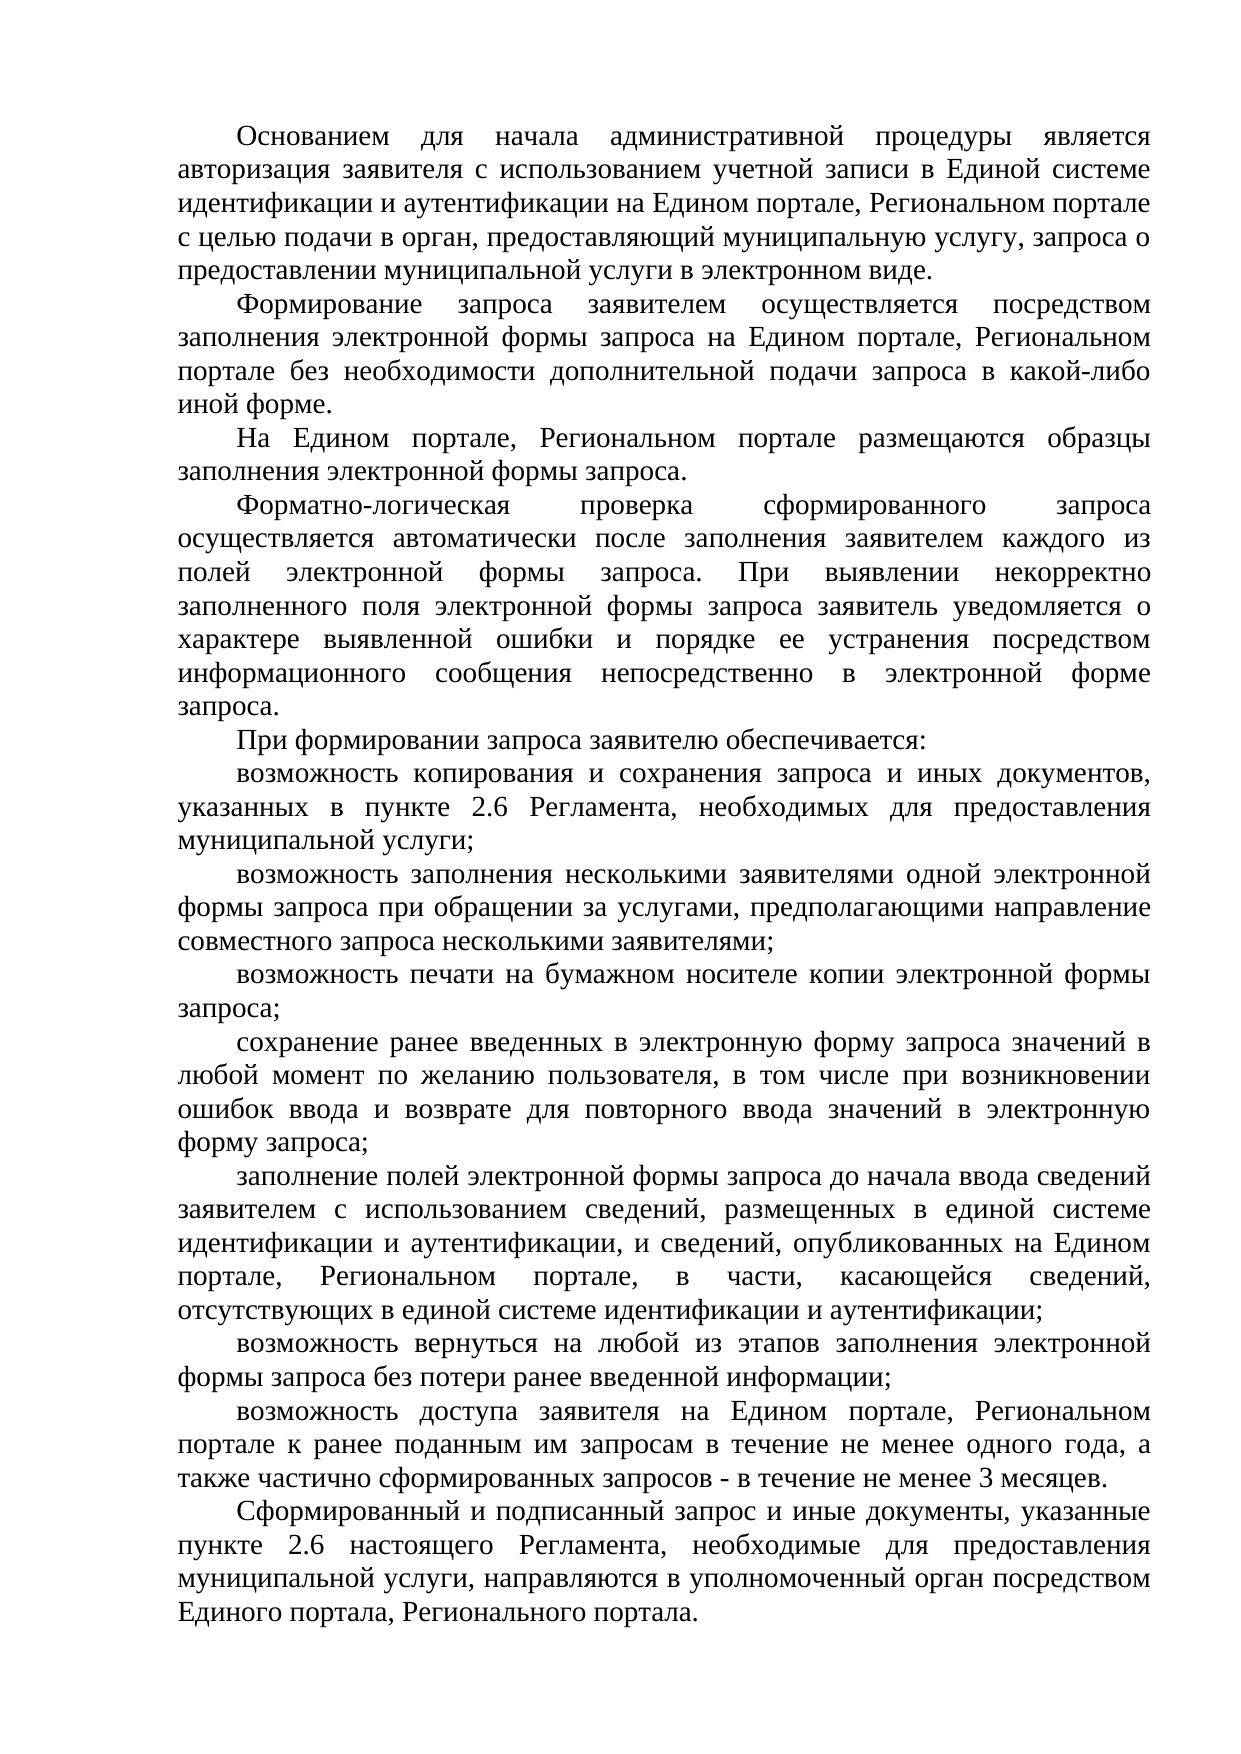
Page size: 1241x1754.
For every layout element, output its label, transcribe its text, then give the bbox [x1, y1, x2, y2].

text заполнение полей электронной формы запроса до начала ввода сведений заявителем с использованием сведений, размещенных в единой системе идентификации и аутентификации, и сведений, опубликованных на Едином портале, Региональном портале, в части, касающейся сведений, отсутствующих в единой системе идентификации и аутентификации; [177, 1158, 1152, 1326]
text На Едином портале, Региональном портале размещаются образцы заполнения электронной формы запроса. [177, 420, 1152, 487]
text возможность печати на бумажном носителе копии электронной формы запроса; [177, 957, 1152, 1024]
text возможность вернуться на любой из этапов заполнения электронной формы запроса без потери ранее введенной информации; [177, 1326, 1152, 1393]
text Сформированный и подписанный запрос и иные документы, указанные пункте 2.6 настоящего Регламента, необходимые для предоставления муниципальной услуги, направляются в уполномоченный орган посредством Единого портала, Регионального портала. [177, 1493, 1152, 1627]
text Основанием для начала административной процедуры является авторизация заявителя с использованием учетной записи в Единой системе идентификации и аутентификации на Едином портале, Региональном портале с целью подачи в орган, предоставляющий муниципальную услугу, запроса о предоставлении муниципальной услуги в электронном виде. [177, 118, 1152, 286]
text При формировании запроса заявителю обеспечивается: [177, 722, 1152, 755]
text возможность копирования и сохранения запроса и иных документов, указанных в пункте 2.6 Регламента, необходимых для предоставления муниципальной услуги; [177, 755, 1152, 856]
text возможность доступа заявителя на Едином портале, Региональном портале к ранее поданным им запросам в течение не менее одного года, а также частично сформированных запросов - в течение не менее 3 месяцев. [177, 1393, 1152, 1493]
text сохранение ранее введенных в электронную форму запроса значений в любой момент по желанию пользователя, в том числе при возникновении ошибок ввода и возврате для повторного ввода значений в электронную форму запроса; [177, 1024, 1152, 1158]
text Формирование запроса заявителем осуществляется посредством заполнения электронной формы запроса на Едином портале, Региональном портале без необходимости дополнительной подачи запроса в какой-либо иной форме. [177, 286, 1152, 420]
text Форматно-логическая проверка сформированного запроса осуществляется автоматически после заполнения заявителем каждого из полей электронной формы запроса. При выявлении некорректно заполненного поля электронной формы запроса заявитель уведомляется о характере выявленной ошибки и порядке ее устранения посредством информационного сообщения непосредственно в электронной форме запроса. [177, 487, 1152, 722]
text возможность заполнения несколькими заявителями одной электронной формы запроса при обращении за услугами, предполагающими направление совместного запроса несколькими заявителями; [177, 856, 1152, 957]
